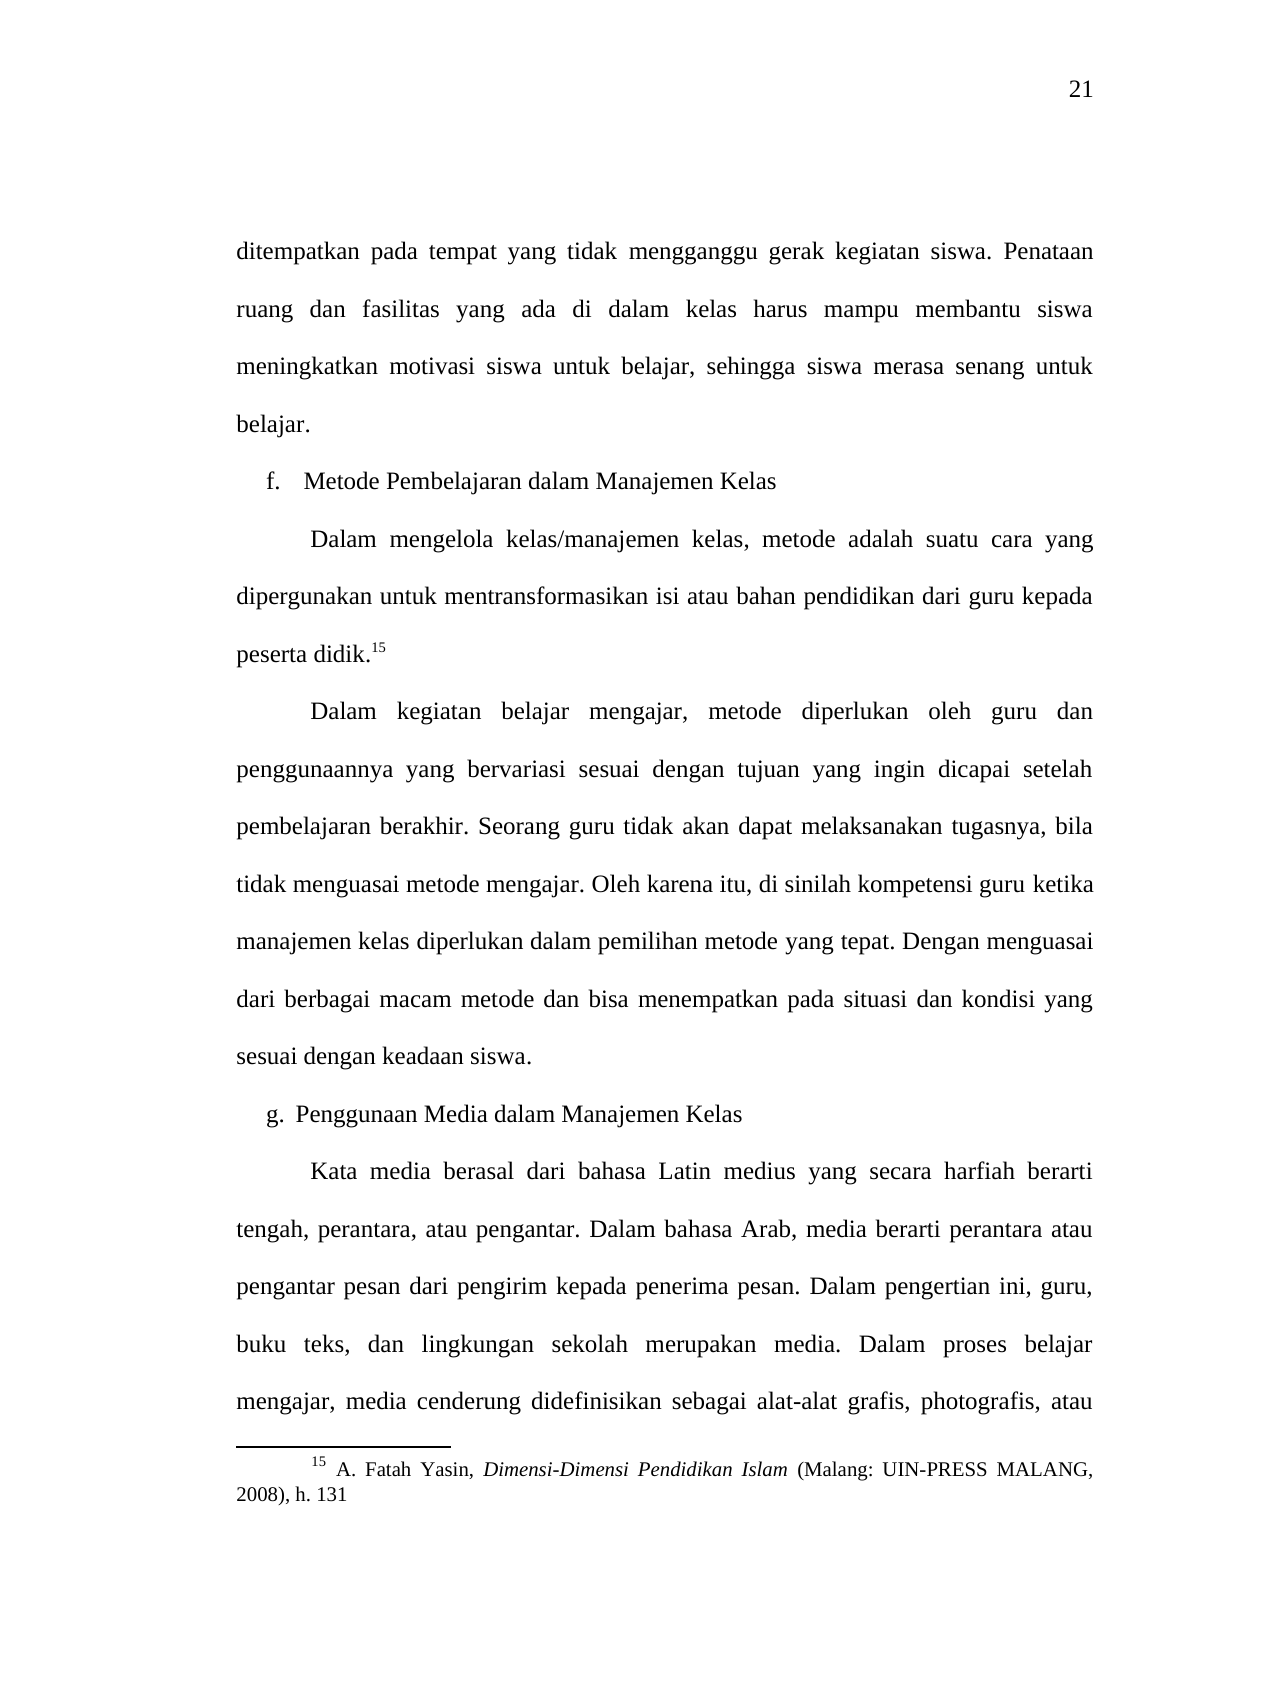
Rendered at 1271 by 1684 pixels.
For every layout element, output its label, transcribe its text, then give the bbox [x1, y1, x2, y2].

list Dalam kegiatan belajar mengajar, metode diperlukan oleh guru dan penggunaannya yang bervariasi sesuai dengan tujuan yang ingin dicapai setelah pembelajaran berakhir. Seorang guru tidak akan dapat melaksanakan tugasnya, bila tidak menguasai metode mengajar. Oleh karena itu, di sinilah kompetensi guru ketika manajemen kelas diperlukan dalam pemilihan metode yang tepat. Dengan menguasai dari berbagai macam metode dan bisa menempatkan pada situasi dan kondisi yang sesuai dengan keadaan siswa. [236, 696, 1094, 1070]
list Dalam mengelola kelas/manajemen kelas, metode adalah suatu cara yang dipergunakan untuk mentransformasikan isi atau bahan pendidikan dari guru kepada peserta didik. [236, 524, 1094, 667]
list Penggunaan Media dalam Manajemen Kelas [266, 1099, 1094, 1127]
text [236, 236, 1094, 437]
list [236, 1156, 1094, 1415]
list Metode Pembelajaran dalam Manajemen Kelas [266, 466, 1094, 495]
